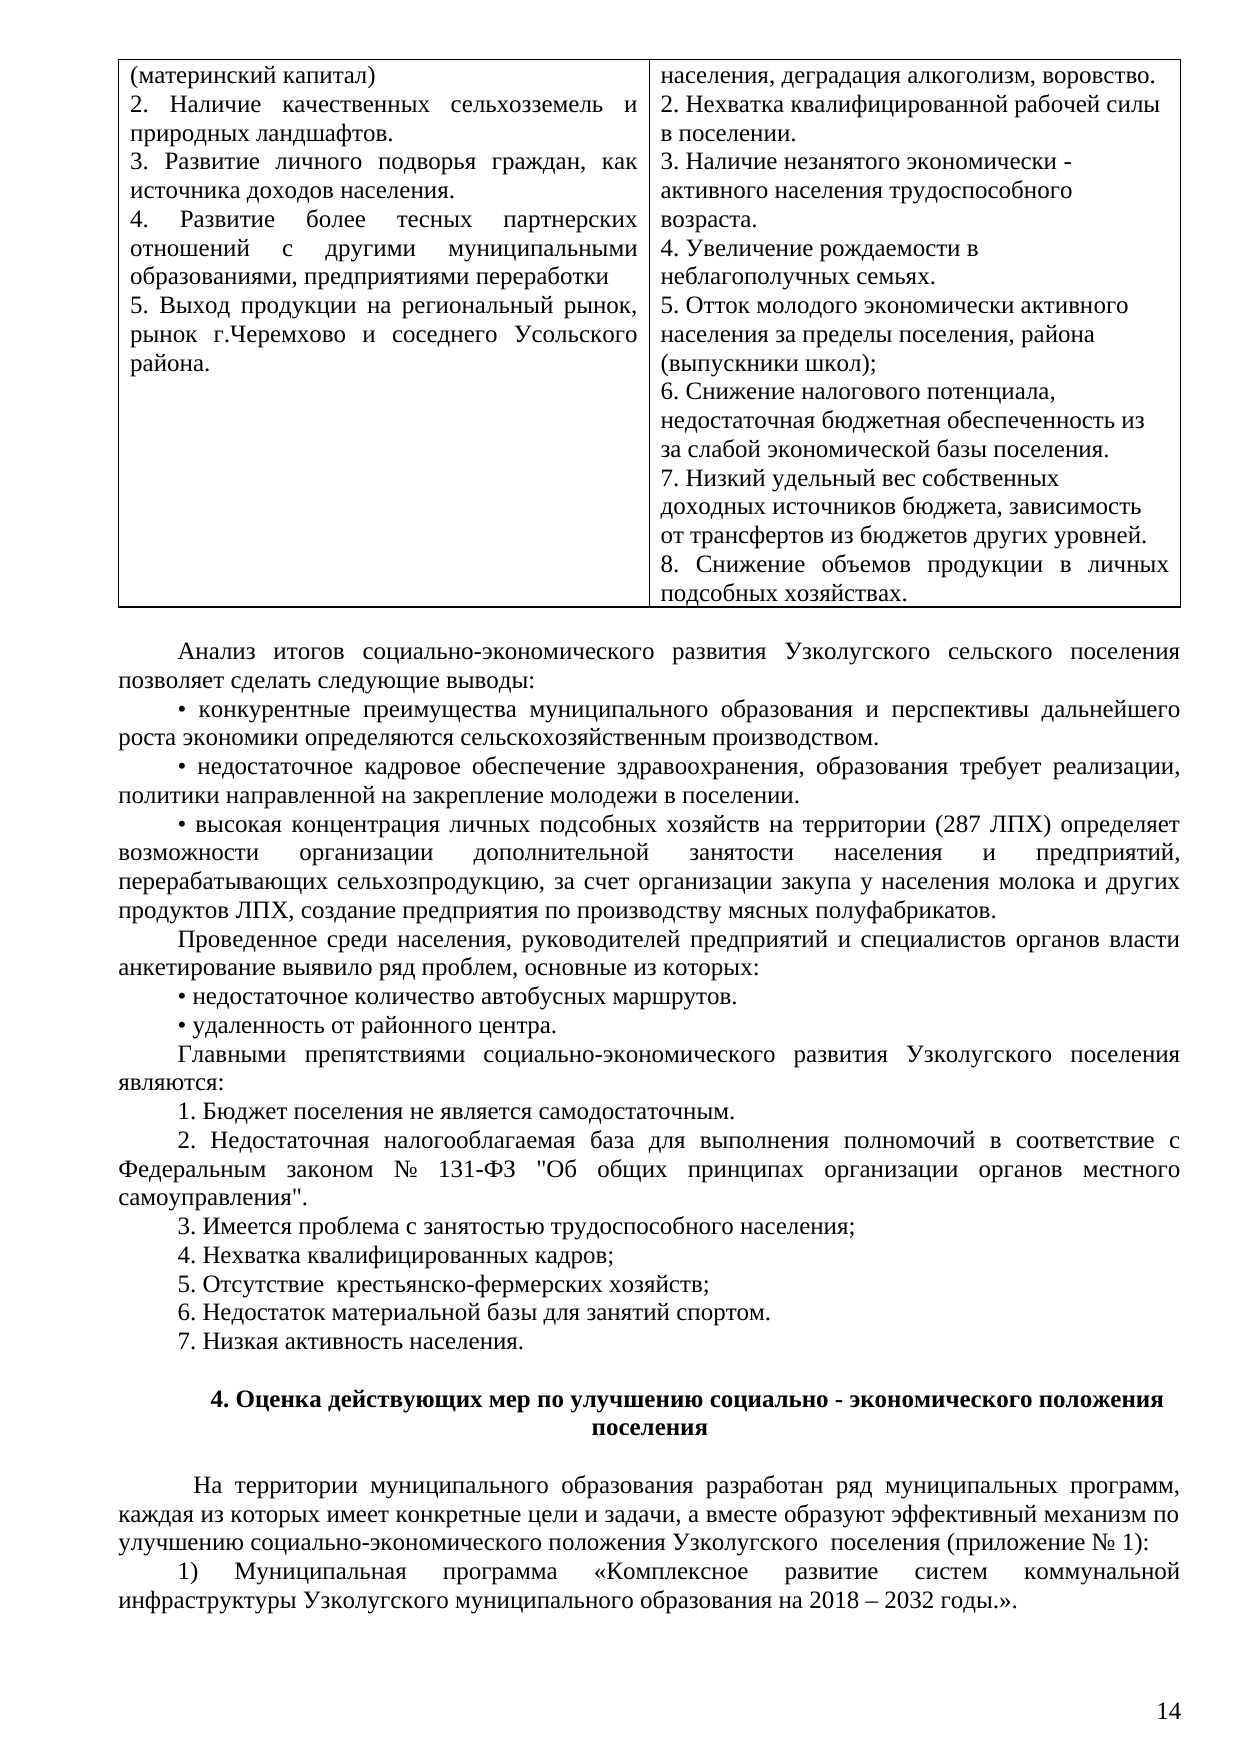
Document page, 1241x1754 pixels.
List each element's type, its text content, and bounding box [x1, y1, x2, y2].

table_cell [119, 60, 649, 606]
text 3. Имеется проблема с занятостью трудоспособного населения; [118, 1211, 1181, 1240]
text • недостаточное количество автобусных маршрутов. [118, 981, 1181, 1010]
text На территории муниципального образования разработан ряд муниципальных программ, каждая из которых имеет конкретные цели и задачи, а вместе образуют эффективный механизм по улучшению социально-экономического положения Узколугского поселения (приложение № 1): [118, 1470, 1181, 1556]
text 4. Нехватка квалифицированных кадров; [118, 1240, 1181, 1269]
text 7. Низкая активность населения. [118, 1326, 1181, 1355]
text • конкурентные преимущества муниципального образования и перспективы дальнейшего роста экономики определяются сельскохозяйственным производством. [118, 694, 1181, 751]
text Проведенное среди населения, руководителей предприятий и специалистов органов власти анкетирование выявило ряд проблем, основные из которых: [118, 924, 1181, 981]
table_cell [650, 60, 1180, 606]
text Главными препятствиями социально-экономического развития Узколугского поселения являются: [118, 1039, 1181, 1096]
text • удаленность от районного центра. [118, 1010, 1181, 1039]
text 5. Отсутствие крестьянско-фермерских хозяйств; [118, 1269, 1181, 1297]
text • высокая концентрация личных подсобных хозяйств на территории (287 ЛПХ) определяет возможности организации дополнительной занятости населения и предприятий, перерабатывающих сельхозпродукцию, за счет организации закупа у населения молока и других продуктов ЛПХ, создание предприятия по производству мясных полуфабрикатов. [118, 809, 1181, 924]
text 1) Муниципальная программа «Комплексное развитие систем коммунальной инфраструктуры Узколугского муниципального образования на 2018 – 2032 годы.». [118, 1556, 1181, 1614]
text 2. Недостаточная налогооблагаемая база для выполнения полномочий в соответствие с Федеральным законом № 131-ФЗ "Об общих принципах организации органов местного самоуправления". [118, 1125, 1181, 1211]
text 1. Бюджет поселения не является самодостаточным. [118, 1096, 1181, 1125]
text Анализ итогов социально-экономического развития Узколугского сельского поселения позволяет сделать следующие выводы: [118, 636, 1181, 694]
text • недостаточное кадровое обеспечение здравоохранения, образования требует реализации, политики направленной на закрепление молодежи в поселении. [118, 751, 1181, 809]
text 4. Оценка действующих мер по улучшению социально - экономического положения поселения [118, 1384, 1181, 1441]
text 6. Недостаток материальной базы для занятий спортом. [118, 1297, 1181, 1326]
